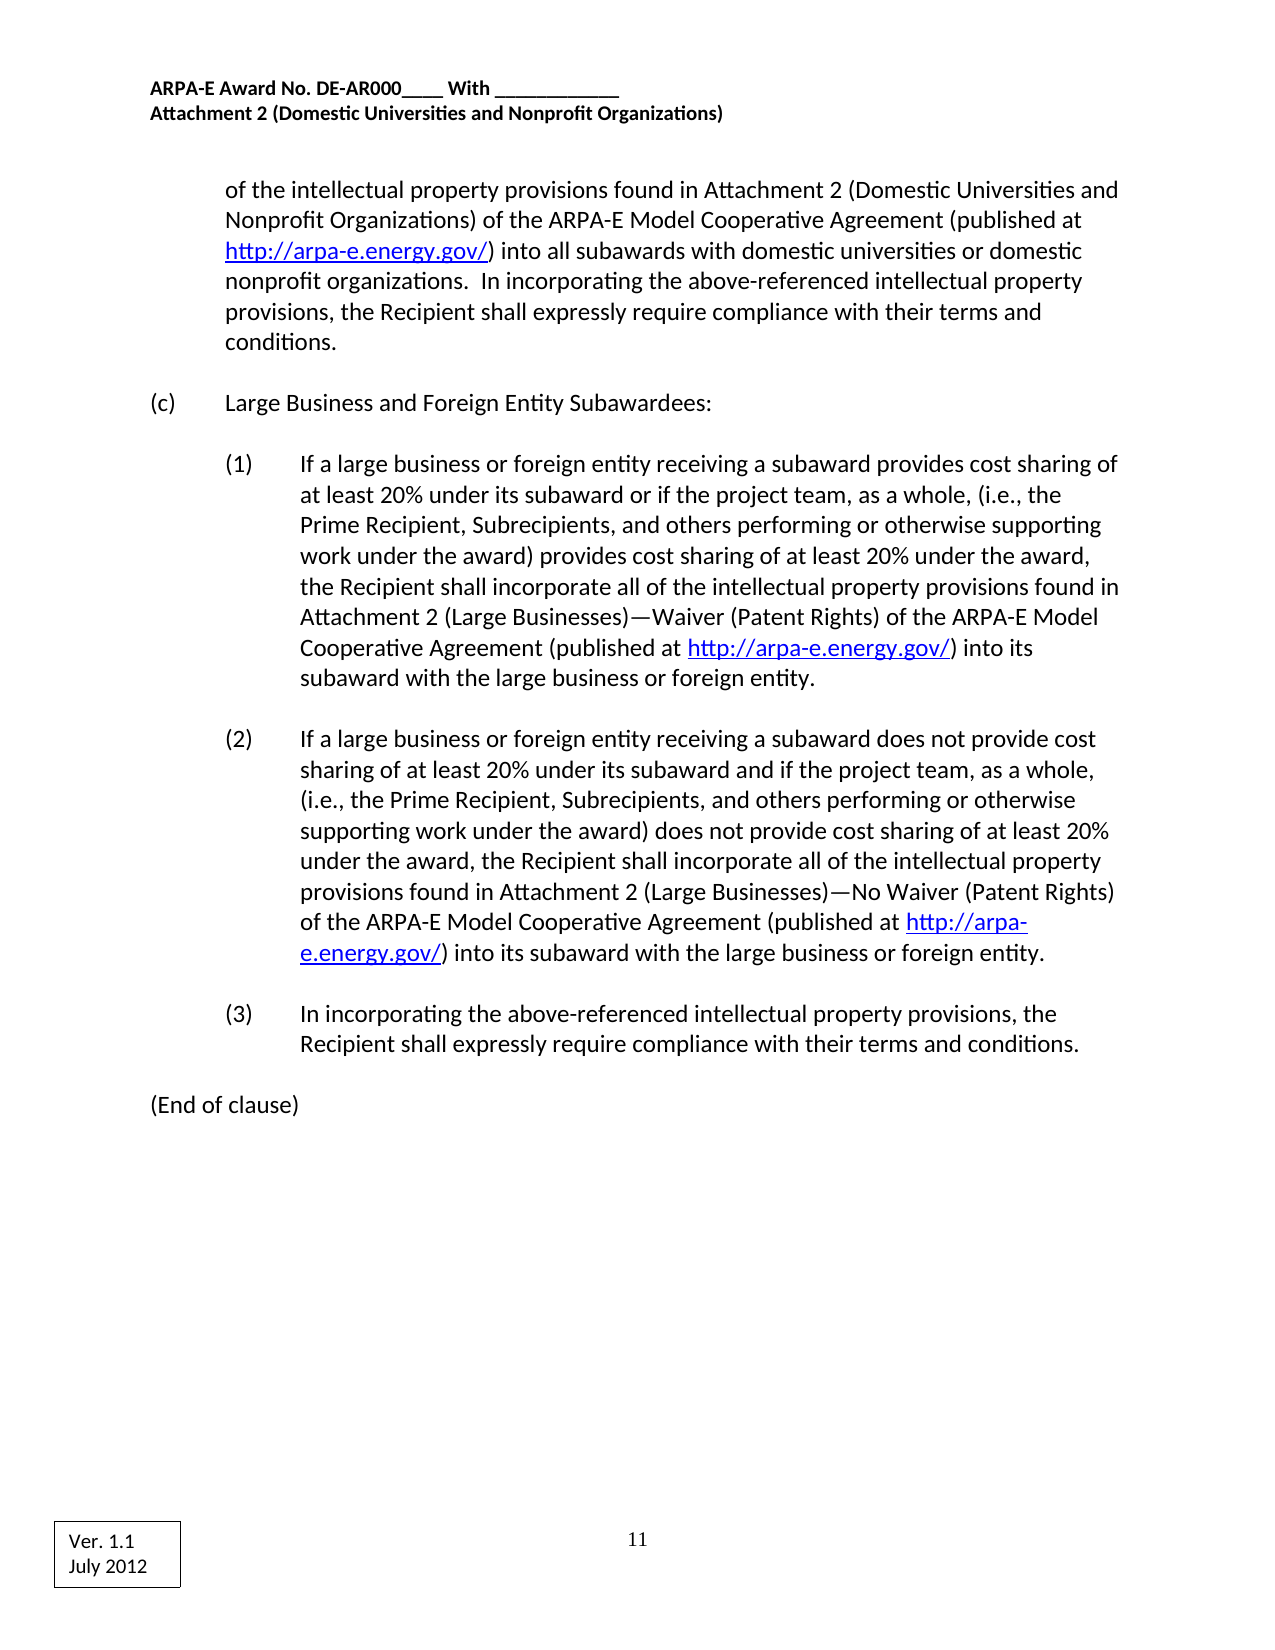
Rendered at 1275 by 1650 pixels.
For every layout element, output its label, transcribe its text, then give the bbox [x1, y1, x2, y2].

text (End of clause) [150, 1089, 1125, 1120]
text (3) In incorporating the above-referenced intellectual property provisions, the Recipient shall expressly require compliance with their terms and conditions. [225, 998, 1125, 1059]
text (2) If a large business or foreign entity receiving a subaward does not provide cost sharing of at least 20% under its subaward and if the project team, as a whole, (i.e., the Prime Recipient, Subrecipients, and others performing or otherwise supporting work under the award) does not provide cost sharing of at least 20% under the award, the Recipient shall incorporate all of the intellectual property provisions found in Attachment 2 (Large Businesses)—No Waiver (Patent Rights) of the ARPA-E Model Cooperative Agreement (published at http://arpa-e.energy.gov/) into its subaward with the large business or foreign entity. [225, 723, 1125, 967]
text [150, 174, 1125, 357]
text (c) Large Business and Foreign Entity Subawardees: [150, 388, 1125, 418]
text (1) If a large business or foreign entity receiving a subaward provides cost sharing of at least 20% under its subaward or if the project team, as a whole, (i.e., the Prime Recipient, Subrecipients, and others performing or otherwise supporting work under the award) provides cost sharing of at least 20% under the award, the Recipient shall incorporate all of the intellectual property provisions found in Attachment 2 (Large Businesses)—Waiver (Patent Rights) of the ARPA-E Model Cooperative Agreement (published at http://arpa-e.energy.gov/) into its subaward with the large business or foreign entity. [225, 449, 1125, 693]
